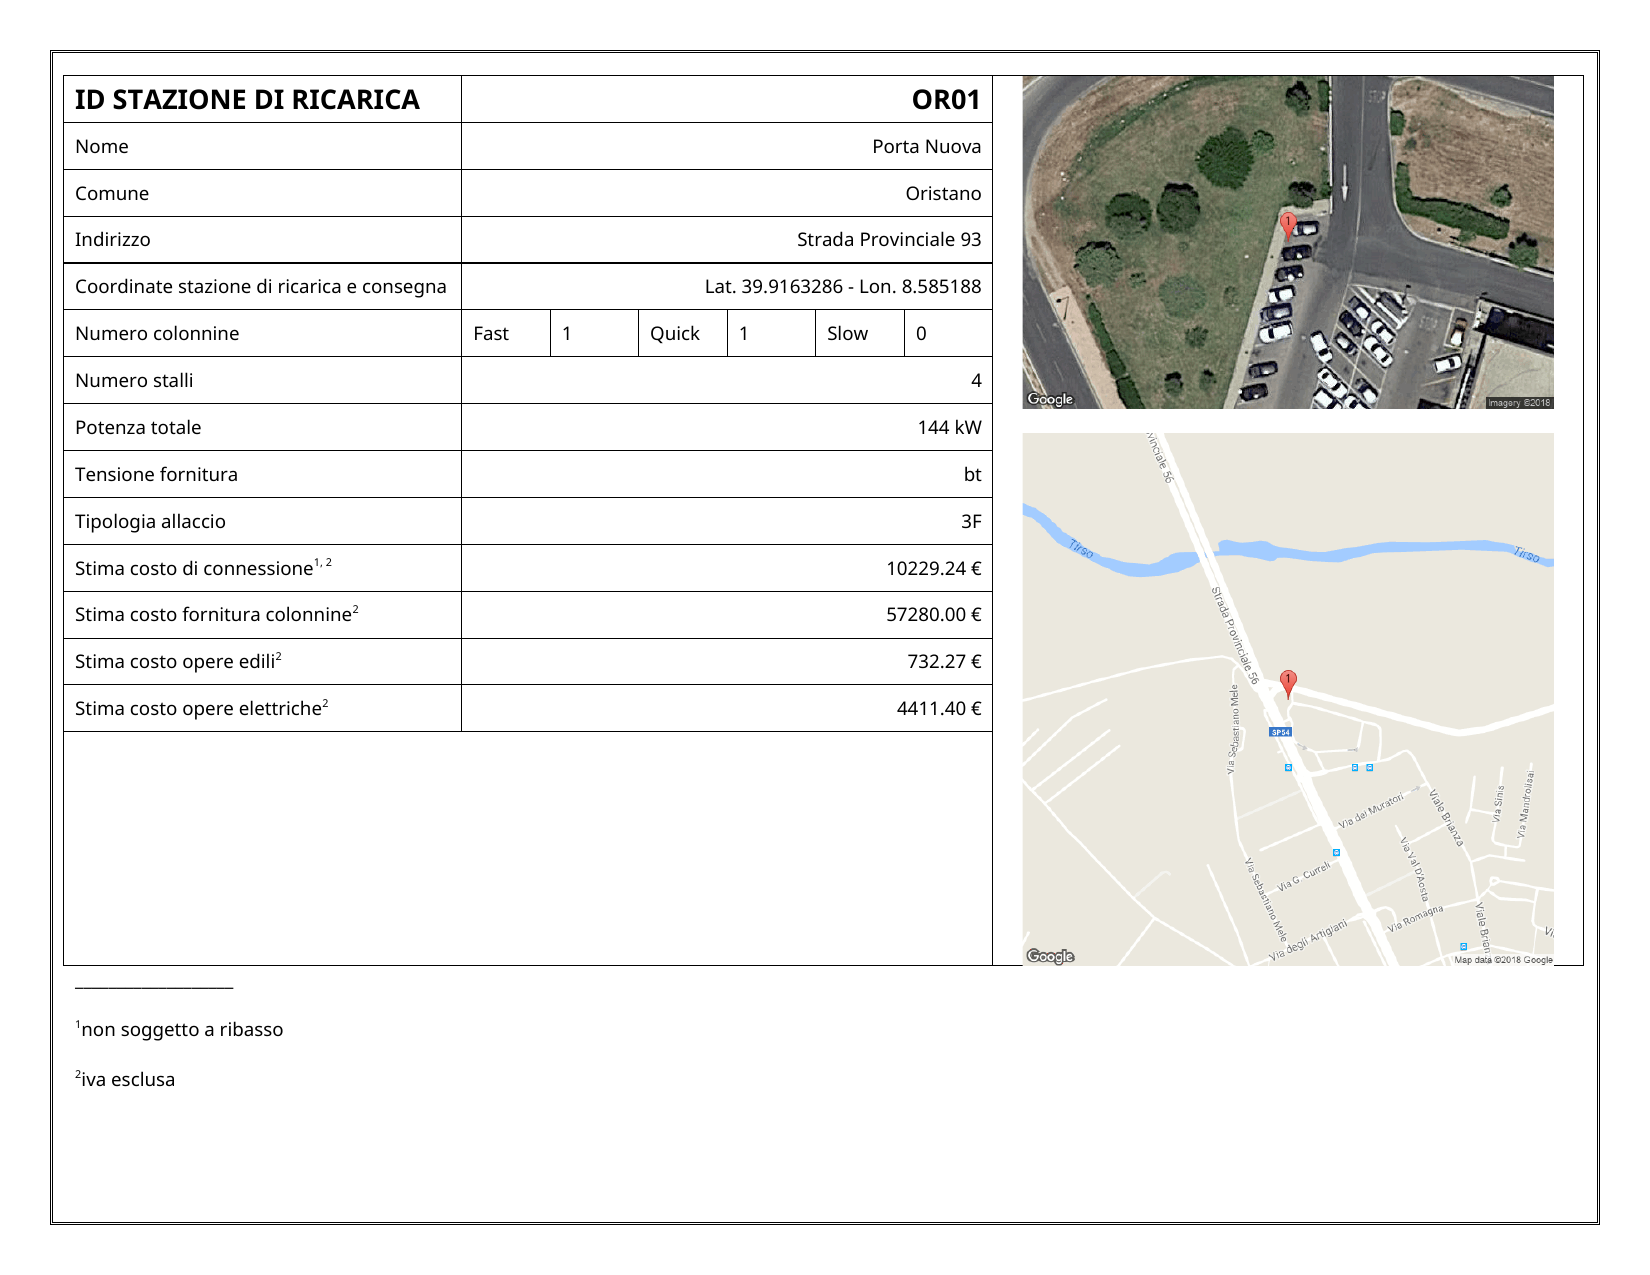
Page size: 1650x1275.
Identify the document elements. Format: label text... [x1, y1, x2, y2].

table_cell Slow [816, 310, 904, 356]
table_cell Porta Nuova [462, 123, 992, 169]
table_cell 4411.40 € [462, 685, 992, 731]
picture [1022, 76, 1554, 409]
table_cell 4 [462, 357, 992, 403]
table_cell 10229.24 € [462, 545, 992, 591]
table_cell 3F [462, 498, 992, 544]
table_cell 144 kW [462, 404, 992, 450]
table_cell Tipologia allaccio [64, 498, 461, 544]
table_cell Strada Provinciale 93 [462, 217, 992, 262]
picture [1022, 433, 1554, 966]
table_cell Numero stalli [64, 357, 461, 403]
table_cell Stima costo fornitura colonnine2 [64, 592, 461, 637]
table_cell Coordinate stazione di ricarica e consegna [64, 264, 461, 309]
table_cell Nome [64, 123, 461, 169]
table_header ID STAZIONE DI RICARICA [64, 76, 461, 122]
table_cell Tensione fornitura [64, 451, 461, 497]
table_header OR01 [462, 76, 992, 122]
table_cell Potenza totale [64, 404, 461, 450]
table_cell Quick [639, 310, 727, 356]
table_cell Oristano [462, 170, 992, 216]
table_cell Indirizzo [64, 217, 461, 262]
table_cell Comune [64, 170, 461, 216]
table_cell bt [462, 451, 992, 497]
table_cell 1 [728, 310, 815, 356]
table_cell [64, 732, 992, 965]
text 1non soggetto a ribasso [75, 1016, 1575, 1042]
table_cell Numero colonnine [64, 310, 461, 356]
table_cell 57280.00 € [462, 592, 992, 637]
text 2iva esclusa [75, 1066, 1575, 1092]
table_cell Stima costo opere elettriche2 [64, 685, 461, 731]
table_cell Stima costo di connessione1, 2 [64, 545, 461, 591]
table_cell 732.27 € [462, 639, 992, 684]
text ___________________ [75, 966, 1575, 992]
table_cell 0 [905, 310, 992, 356]
table_cell Stima costo opere edili2 [64, 639, 461, 684]
table_header [993, 76, 1583, 965]
table_cell Fast [462, 310, 550, 356]
table_cell 1 [551, 310, 638, 356]
table_cell Lat. 39.9163286 - Lon. 8.585188 [462, 264, 992, 309]
